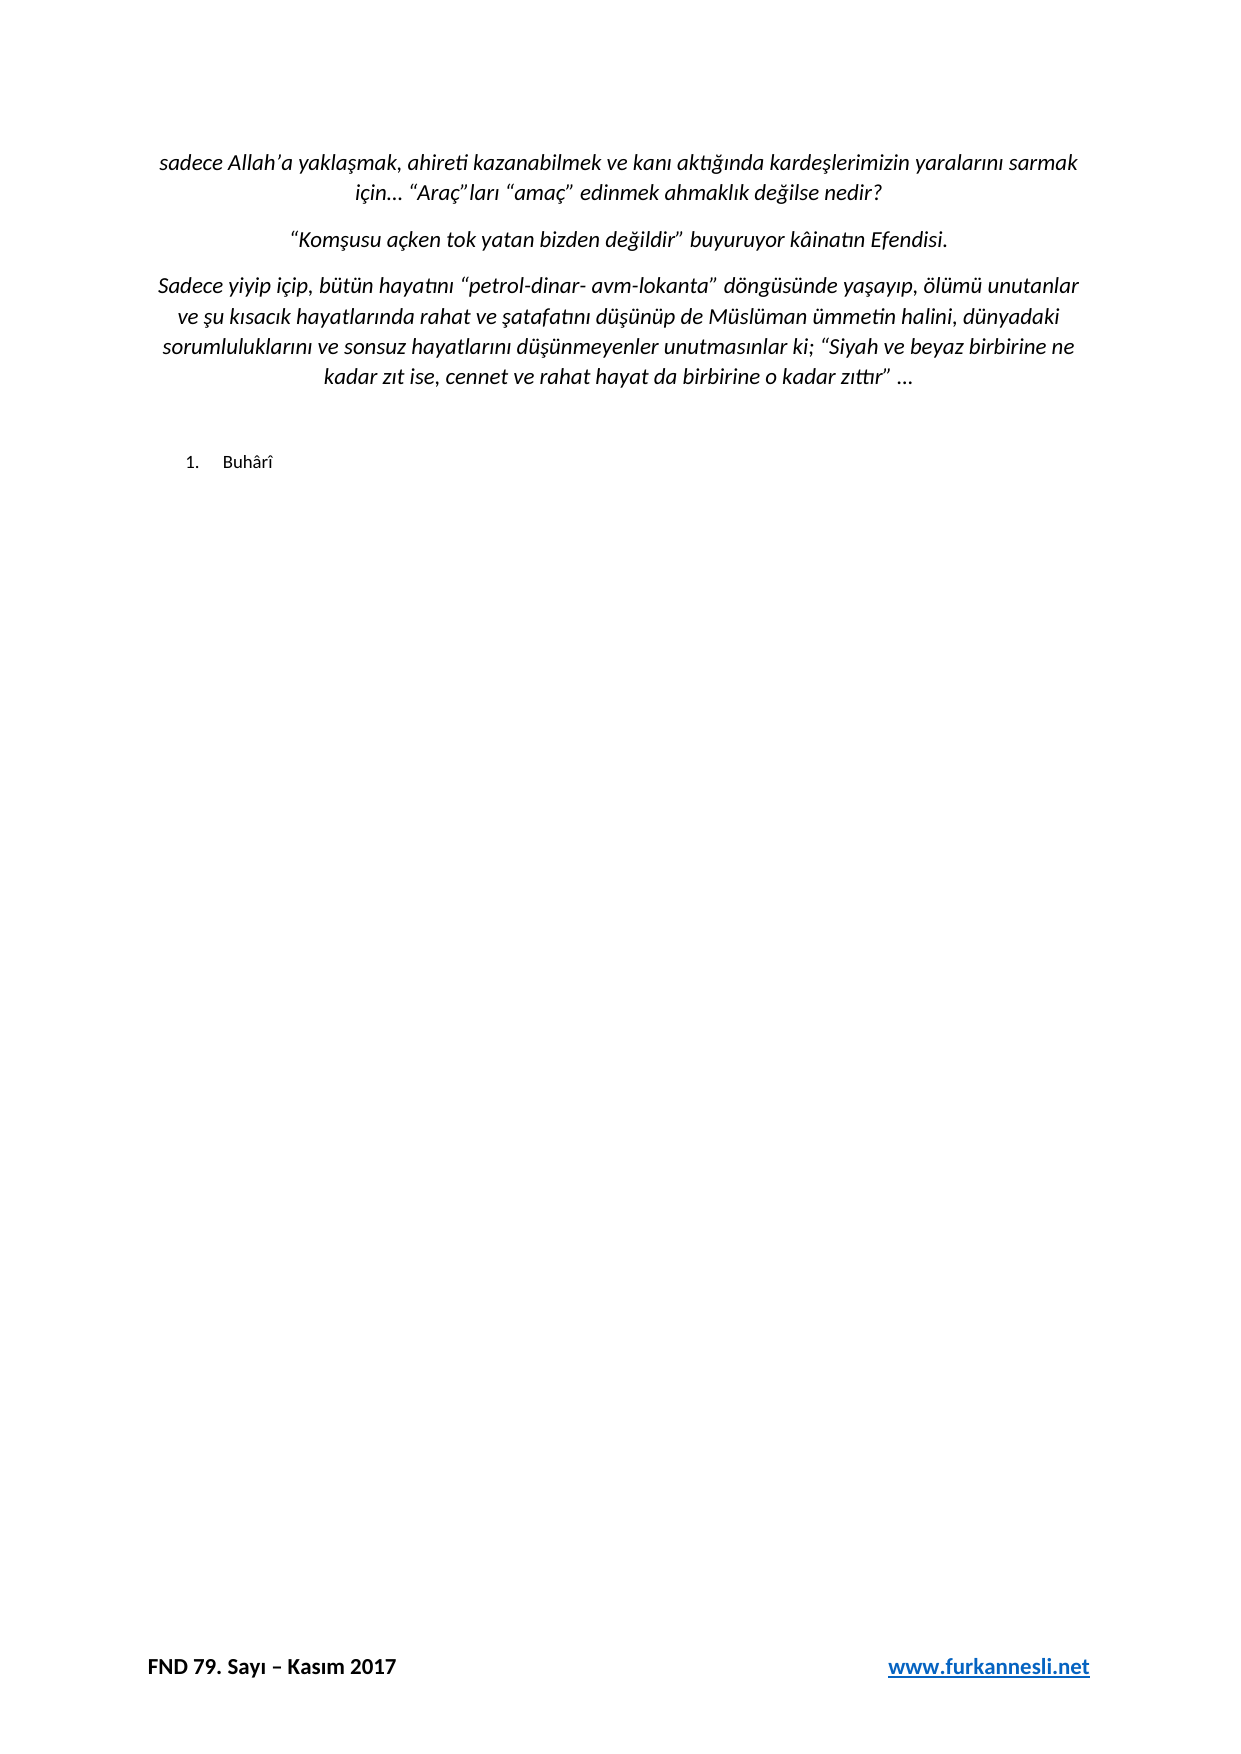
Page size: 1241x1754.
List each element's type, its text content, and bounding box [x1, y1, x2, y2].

text “Komşusu açken tok yatan bizden değildir” buyuruyor kâinatın Efendisi. [148, 225, 1093, 253]
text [148, 148, 1093, 206]
list Buhârî [185, 450, 1093, 473]
text Sadece yiyip içip, bütün hayatını “petrol-dinar- avm-lokanta” döngüsünde yaşayıp, ölümü unutanlar ve şu kısacık hayatlarında rahat ve şatafatını düşünüp de Müslüman ümmetin halini, dünyadaki sorumluluklarını ve sonsuz hayatlarını düşünmeyenler unutmasınlar ki; “Siyah ve beyaz birbirine ne kadar zıt ise, cennet ve rahat hayat da birbirine o kadar zıttır” … [148, 272, 1093, 390]
